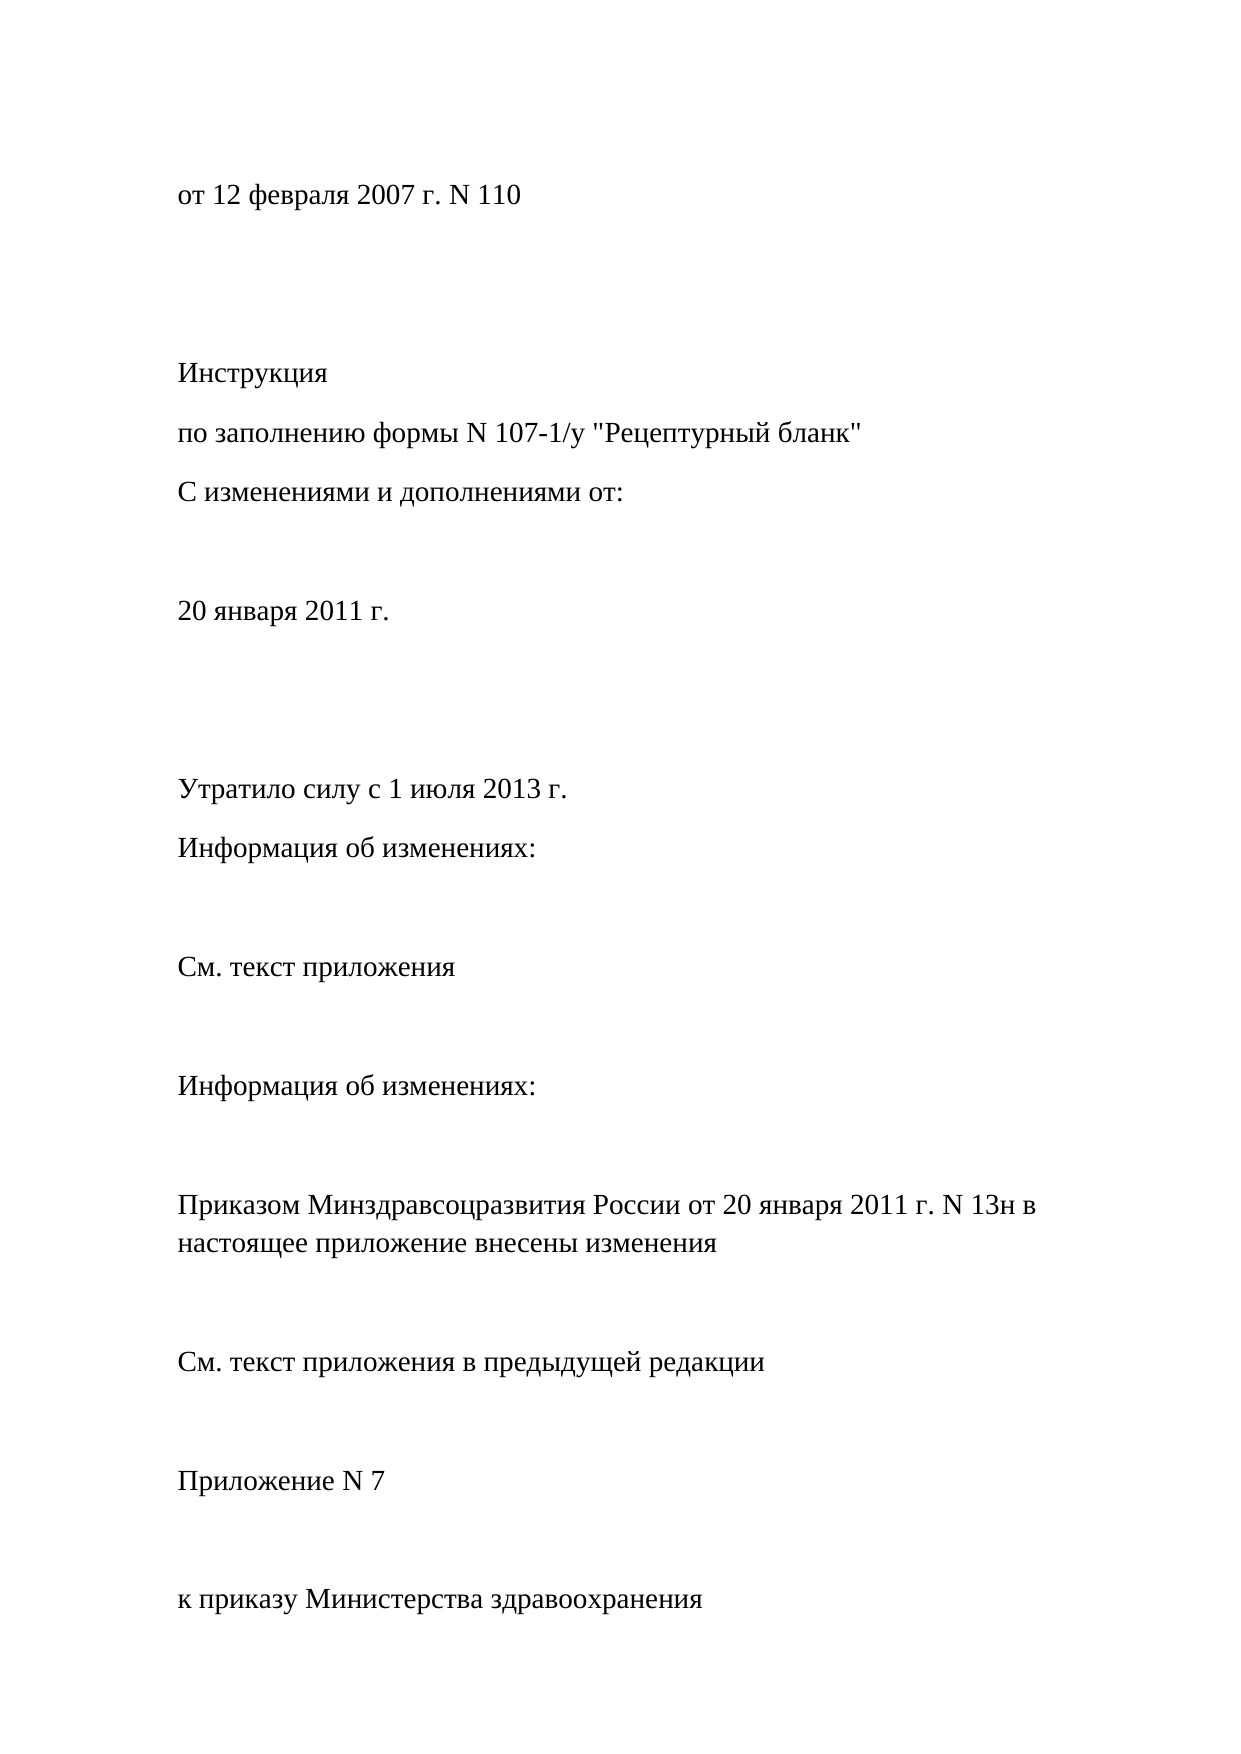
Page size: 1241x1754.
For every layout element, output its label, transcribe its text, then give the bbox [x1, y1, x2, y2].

text 20 января 2011 г. [177, 593, 1152, 627]
text Утратило силу с 1 июля 2013 г. [177, 771, 1152, 805]
text Приложение N 7 [177, 1463, 1152, 1496]
text Информация об изменениях: [177, 1068, 1152, 1102]
text С изменениями и дополнениями от: [177, 474, 1152, 508]
text Приказом Минздравсоцразвития России от 20 января 2011 г. N 13н в настоящее приложение внесены изменения [177, 1187, 1152, 1259]
text См. текст приложения [177, 949, 1152, 983]
text Информация об изменениях: [177, 831, 1152, 864]
text Инструкция [177, 356, 1152, 389]
text по заполнению формы N 107-1/у "Рецептурный бланк" [177, 415, 1152, 448]
text к приказу Министерства здравоохранения [177, 1582, 1152, 1615]
text См. текст приложения в предыдущей редакции [177, 1344, 1152, 1378]
text от 12 февраля 2007 г. N 110 [177, 177, 1152, 211]
